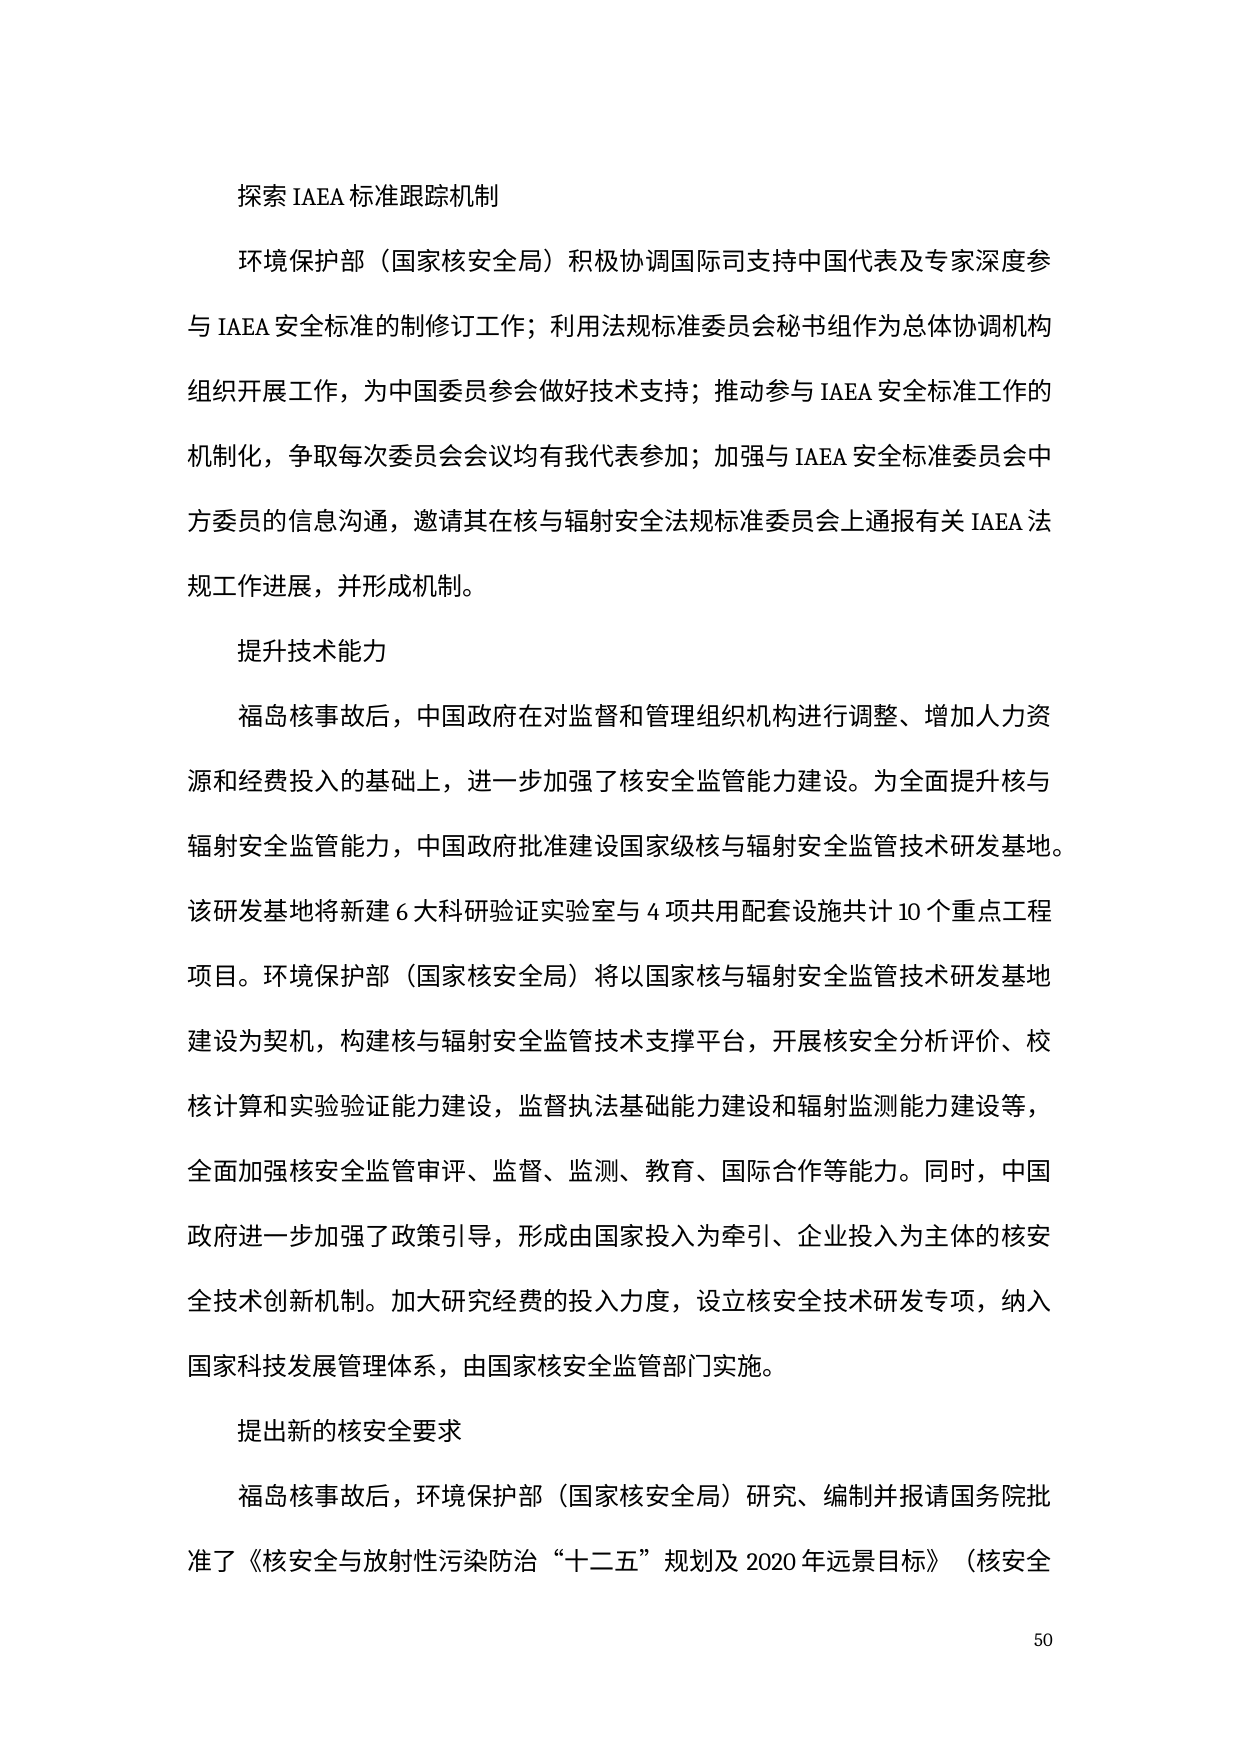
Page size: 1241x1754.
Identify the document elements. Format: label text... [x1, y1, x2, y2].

text 提升技术能力 [187, 617, 1053, 682]
text 探索IAEA标准跟踪机制 [187, 162, 1053, 227]
text 福岛核事故后，中国政府在对监督和管理组织机构进行调整、增加人力资源和经费投入的基础上，进一步加强了核安全监管能力建设。为全面提升核与辐射安全监管能力，中国政府批准建设国家级核与辐射安全监管技术研发基地。该研发基地将新建6大科研验证实验室与4项共用配套设施共计10个重点工程项目。环境保护部（国家核安全局）将以国家核与辐射安全监管技术研发基地建设为契机，构建核与辐射安全监管技术支撑平台，开展核安全分析评价、校核计算和实验验证能力建设，监督执法基础能力建设和辐射监测能力建设等，全面加强核安全监管审评、监督、监测、教育、国际合作等能力。同时，中国政府进一步加强了政策引导，形成由国家投入为牵引、企业投入为主体的核安全技术创新机制。加大研究经费的投入力度，设立核安全技术研发专项，纳入国家科技发展管理体系，由国家核安全监管部门实施。 [187, 682, 1053, 1397]
text 提出新的核安全要求 [187, 1397, 1053, 1462]
text 环境保护部（国家核安全局）积极协调国际司支持中国代表及专家深度参与IAEA安全标准的制修订工作；利用法规标准委员会秘书组作为总体协调机构，组织开展工作，为中国委员参会做好技术支持；推动参与IAEA安全标准工作的机制化，争取每次委员会会议均有我代表参加；加强与IAEA安全标准委员会中方委员的信息沟通，邀请其在核与辐射安全法规标准委员会上通报有关IAEA法规工作进展，并形成机制。 [187, 227, 1053, 617]
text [187, 1462, 1053, 1592]
